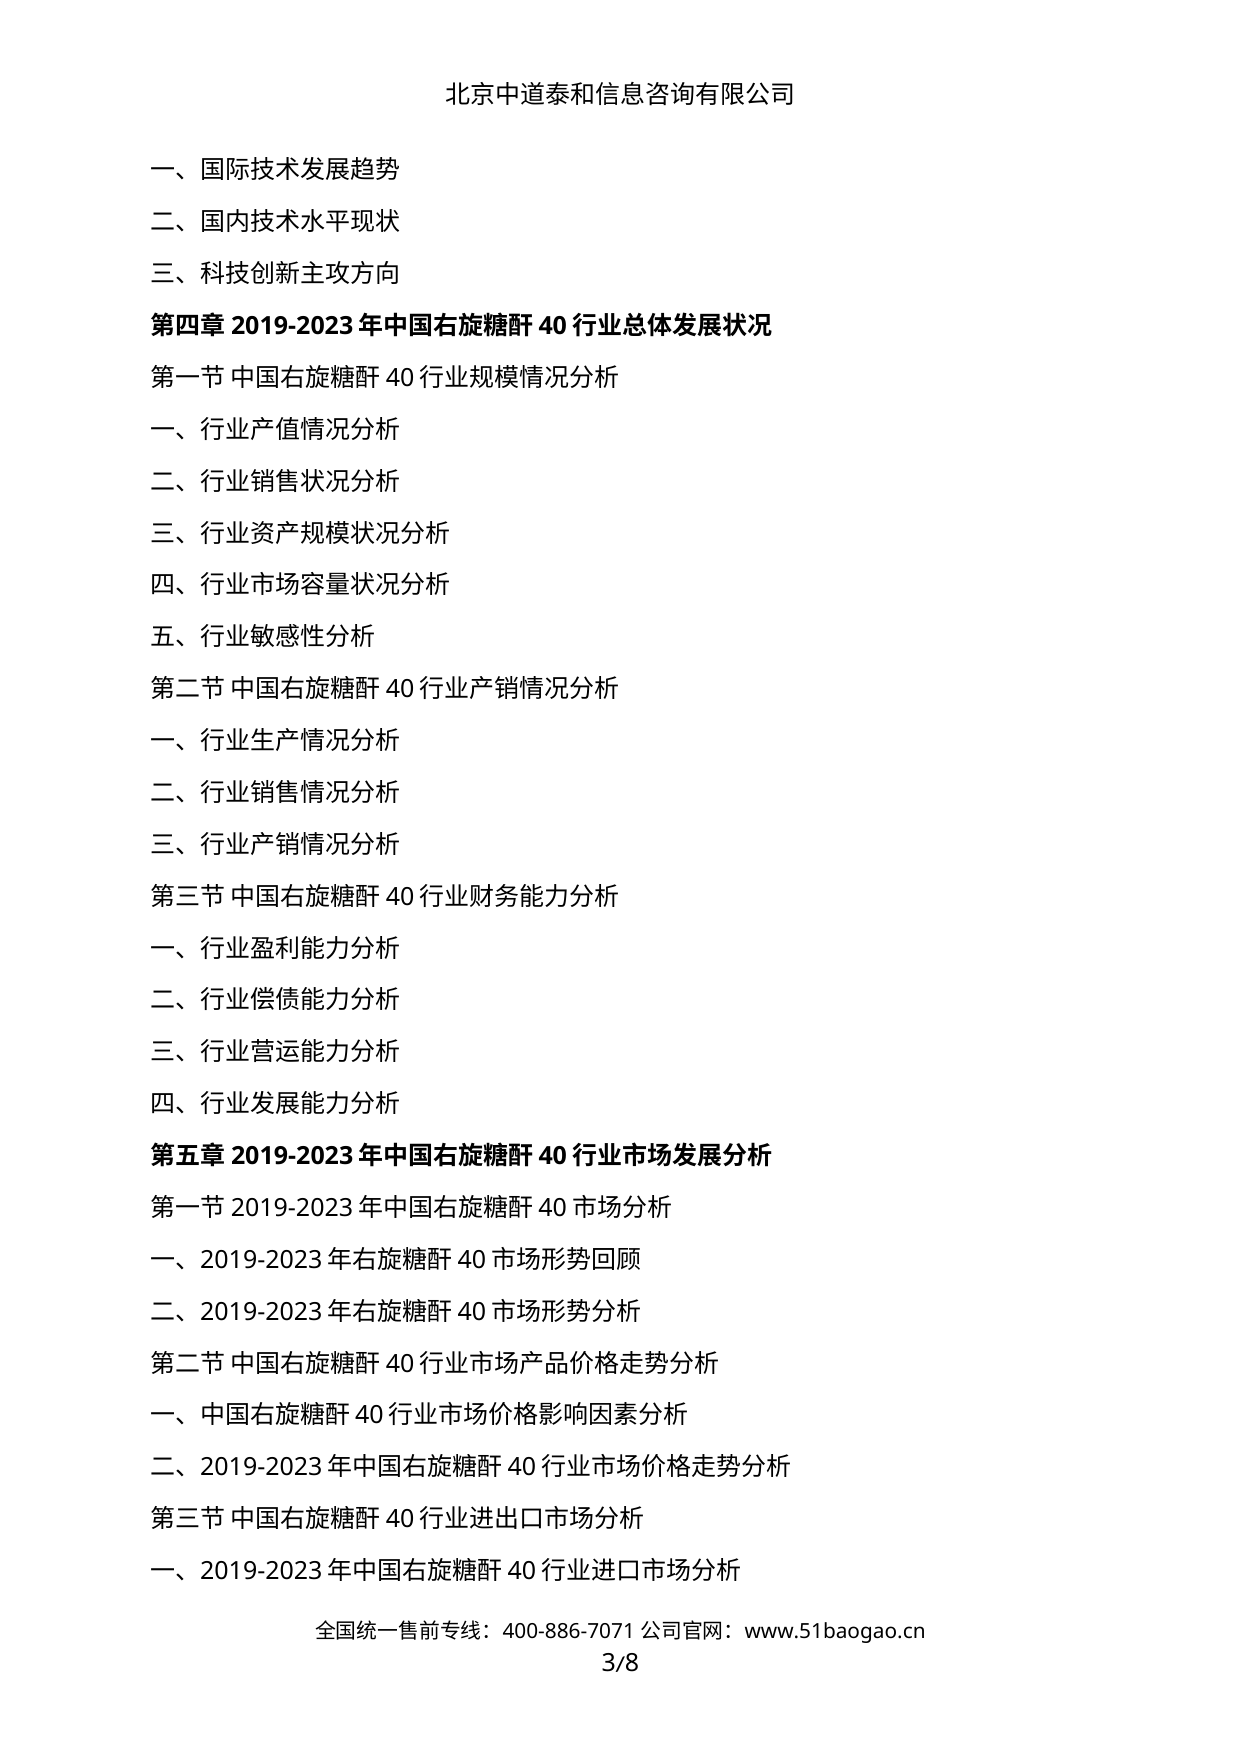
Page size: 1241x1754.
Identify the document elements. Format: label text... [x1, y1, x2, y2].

text 第二节 中国右旋糖酐40行业市场产品价格走势分析 [150, 1343, 1090, 1379]
text 第三节 中国右旋糖酐40行业进出口市场分析 [150, 1499, 1090, 1535]
text 三、行业资产规模状况分析 [150, 513, 1090, 549]
text 三、行业产销情况分析 [150, 824, 1090, 861]
text 二、2019-2023年右旋糖酐40市场形势分析 [150, 1291, 1090, 1327]
text 第四章 2019-2023年中国右旋糖酐40行业总体发展状况 [150, 306, 1090, 342]
text 二、2019-2023年中国右旋糖酐40行业市场价格走势分析 [150, 1447, 1090, 1483]
text 三、行业营运能力分析 [150, 1032, 1090, 1068]
text 三、科技创新主攻方向 [150, 254, 1090, 290]
text 一、2019-2023年中国右旋糖酐40行业进口市场分析 [150, 1551, 1090, 1587]
text 第五章 2019-2023年中国右旋糖酐40行业市场发展分析 [150, 1136, 1090, 1172]
text 四、行业发展能力分析 [150, 1084, 1090, 1120]
text 一、行业盈利能力分析 [150, 928, 1090, 964]
text 五、行业敏感性分析 [150, 617, 1090, 653]
text 第三节 中国右旋糖酐40行业财务能力分析 [150, 876, 1090, 912]
text 第一节 中国右旋糖酐40行业规模情况分析 [150, 357, 1090, 394]
text 二、行业偿债能力分析 [150, 980, 1090, 1016]
text 一、行业产值情况分析 [150, 409, 1090, 446]
text 四、行业市场容量状况分析 [150, 565, 1090, 601]
text 二、国内技术水平现状 [150, 202, 1090, 238]
text 二、行业销售情况分析 [150, 772, 1090, 809]
text 第一节 2019-2023年中国右旋糖酐40市场分析 [150, 1187, 1090, 1224]
text 一、中国右旋糖酐40行业市场价格影响因素分析 [150, 1395, 1090, 1431]
text 一、行业生产情况分析 [150, 721, 1090, 757]
text 第二节 中国右旋糖酐40行业产销情况分析 [150, 669, 1090, 705]
text 一、国际技术发展趋势 [150, 150, 1090, 186]
text 一、2019-2023年右旋糖酐40市场形势回顾 [150, 1239, 1090, 1276]
text 二、行业销售状况分析 [150, 461, 1090, 497]
